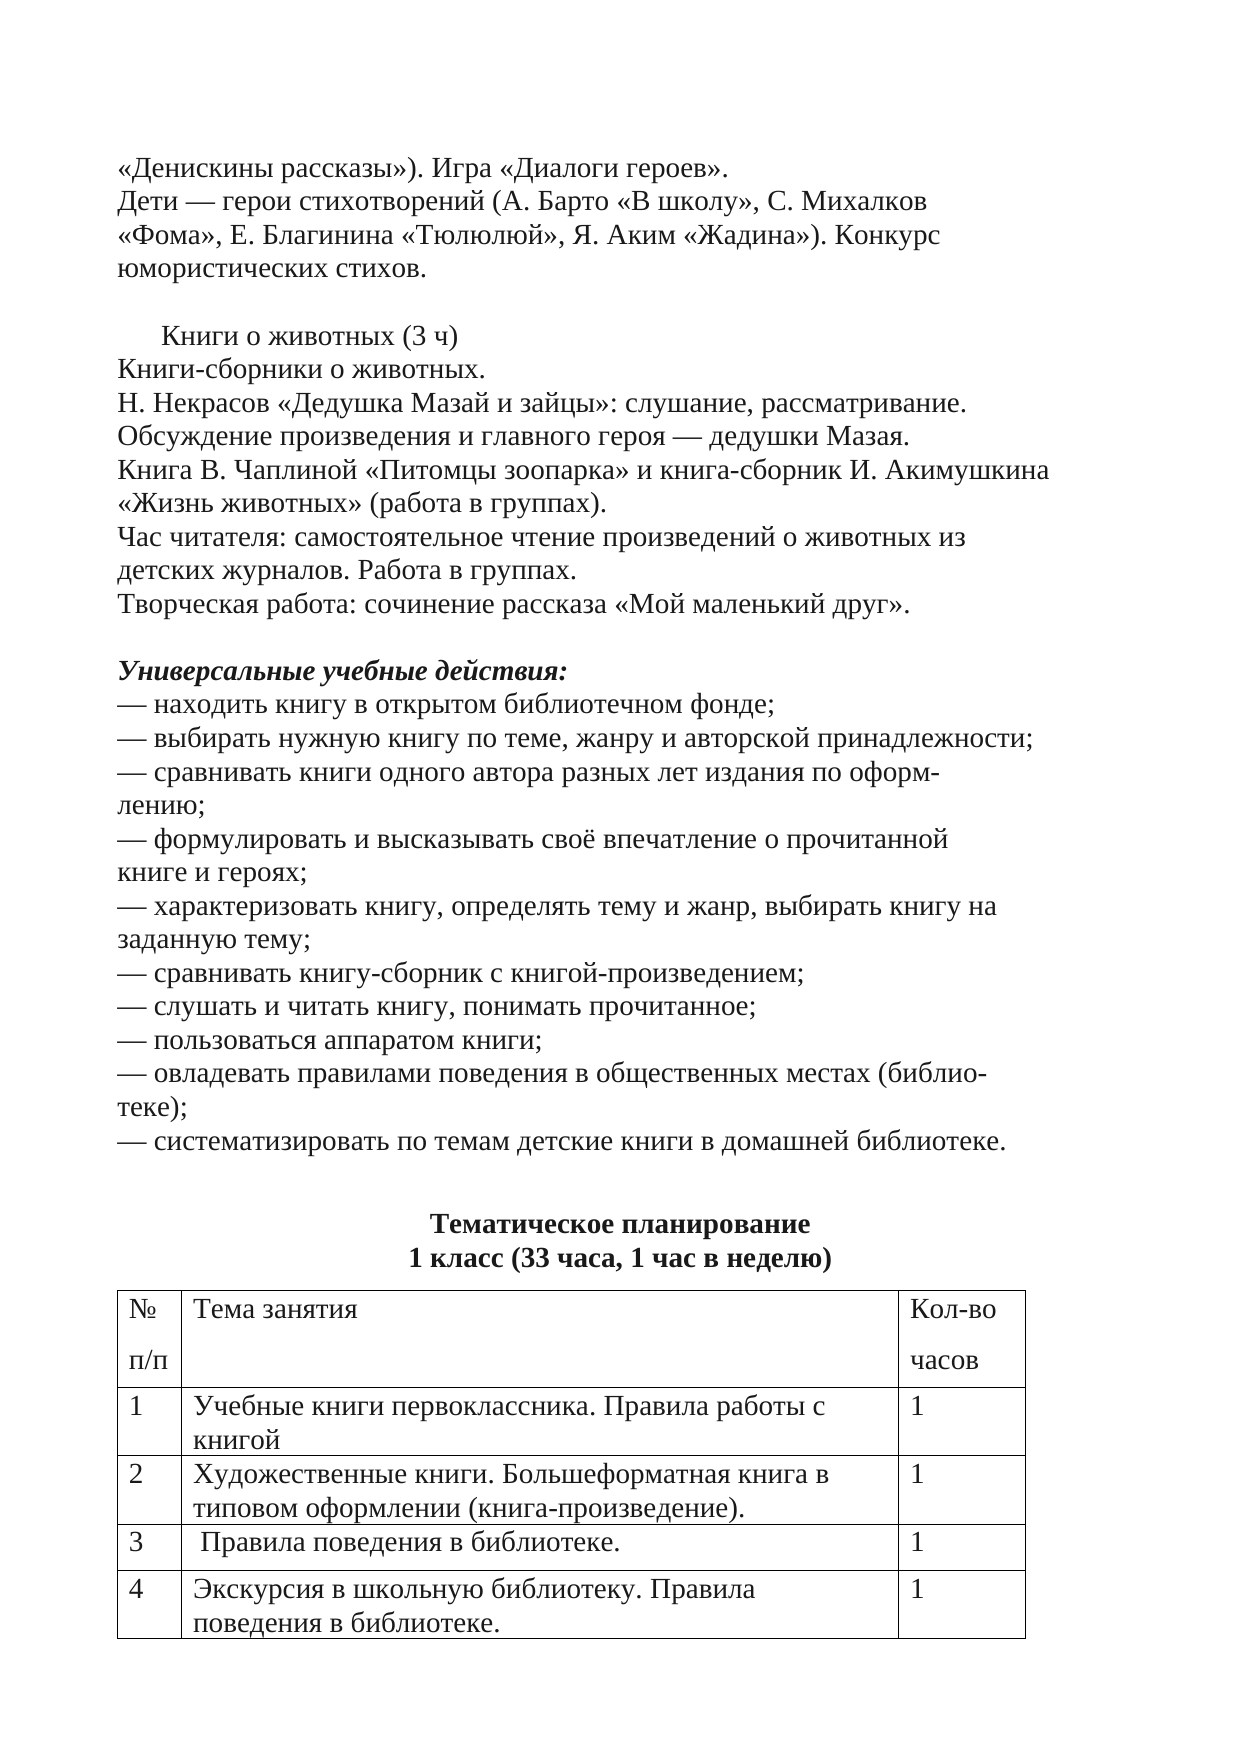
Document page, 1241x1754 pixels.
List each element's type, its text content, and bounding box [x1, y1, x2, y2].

text Н. Некрасов «Дедушка Мазай и зайцы»: слушание, рассматривание. [117, 385, 1123, 418]
table_header Тема занятия [182, 1291, 898, 1387]
table_header № п/п [118, 1291, 181, 1387]
text Книги-сборники о животных. [117, 351, 1123, 385]
text Книги о животных (3 ч) [117, 318, 1123, 351]
text Универсальные учебные действия: [117, 653, 1123, 687]
table_cell 2 [118, 1456, 181, 1523]
text — овладевать правилами поведения в общественных местах (библио- [117, 1056, 1123, 1089]
text Творческая работа: сочинение рассказа «Мой маленький друг». [117, 586, 1123, 619]
table_cell Правила поведения в библиотеке. [182, 1525, 898, 1570]
table_cell 1 [899, 1525, 1025, 1570]
text — формулировать и высказывать своё впечатление о прочитанной [117, 821, 1123, 854]
table_cell 3 [118, 1525, 181, 1570]
table_cell Экскурсия в школьную библиотеку. Правила поведения в библиотеке. [182, 1571, 898, 1638]
text Книга В. Чаплиной «Питомцы зоопарка» и книга-сборник И. Акимушкина «Жизнь животных» (работа в группах). [117, 452, 1123, 519]
text «Денискины рассказы»). Игра «Диалоги героев». [117, 150, 1123, 183]
text Дети — герои стихотворений (А. Барто «В школу», С. Михалков [117, 183, 1123, 217]
text — характеризовать книгу, определять тему и жанр, выбирать книгу на [117, 888, 1123, 921]
text — находить книгу в открытом библиотечном фонде; [117, 687, 1123, 720]
text Тематическое планирование [117, 1207, 1123, 1240]
table_cell 1 [899, 1571, 1025, 1638]
text — систематизировать по темам детские книги в домашней библиотеке. [117, 1123, 1123, 1156]
text теке); [117, 1089, 1123, 1123]
text 1 класс (33 часа, 1 час в неделю) [117, 1240, 1123, 1274]
table_cell Художественные книги. Большеформатная книга в типовом оформлении (книга-произведение). [182, 1456, 898, 1523]
text «Фома», Е. Благинина «Тюлюлюй», Я. Аким «Жадина»). Конкурс юмористических стихов. [117, 217, 1123, 284]
text заданную тему; [117, 921, 1123, 955]
text — слушать и читать книгу, понимать прочитанное; [117, 988, 1123, 1022]
text — пользоваться аппаратом книги; [117, 1022, 1123, 1056]
text книге и героях; [117, 854, 1123, 888]
table_header Кол-во часов [899, 1291, 1025, 1387]
text — сравнивать книги одного автора разных лет издания по оформ- [117, 754, 1123, 787]
text — сравнивать книгу-сборник с книгой-произведением; [117, 955, 1123, 988]
table_cell 4 [118, 1571, 181, 1638]
text Обсуждение произведения и главного героя — дедушки Мазая. [117, 418, 1123, 452]
text детских журналов. Работа в группах. [117, 552, 1123, 586]
text — выбирать нужную книгу по теме, жанру и авторской принадлежности; [117, 720, 1123, 754]
text лению; [117, 787, 1123, 821]
table_cell 1 [118, 1388, 181, 1455]
table_cell Учебные книги первоклассника. Правила работы с книгой [182, 1388, 898, 1455]
table_cell 1 [899, 1456, 1025, 1523]
table_cell 1 [899, 1388, 1025, 1455]
text Час читателя: самостоятельное чтение произведений о животных из [117, 519, 1123, 552]
